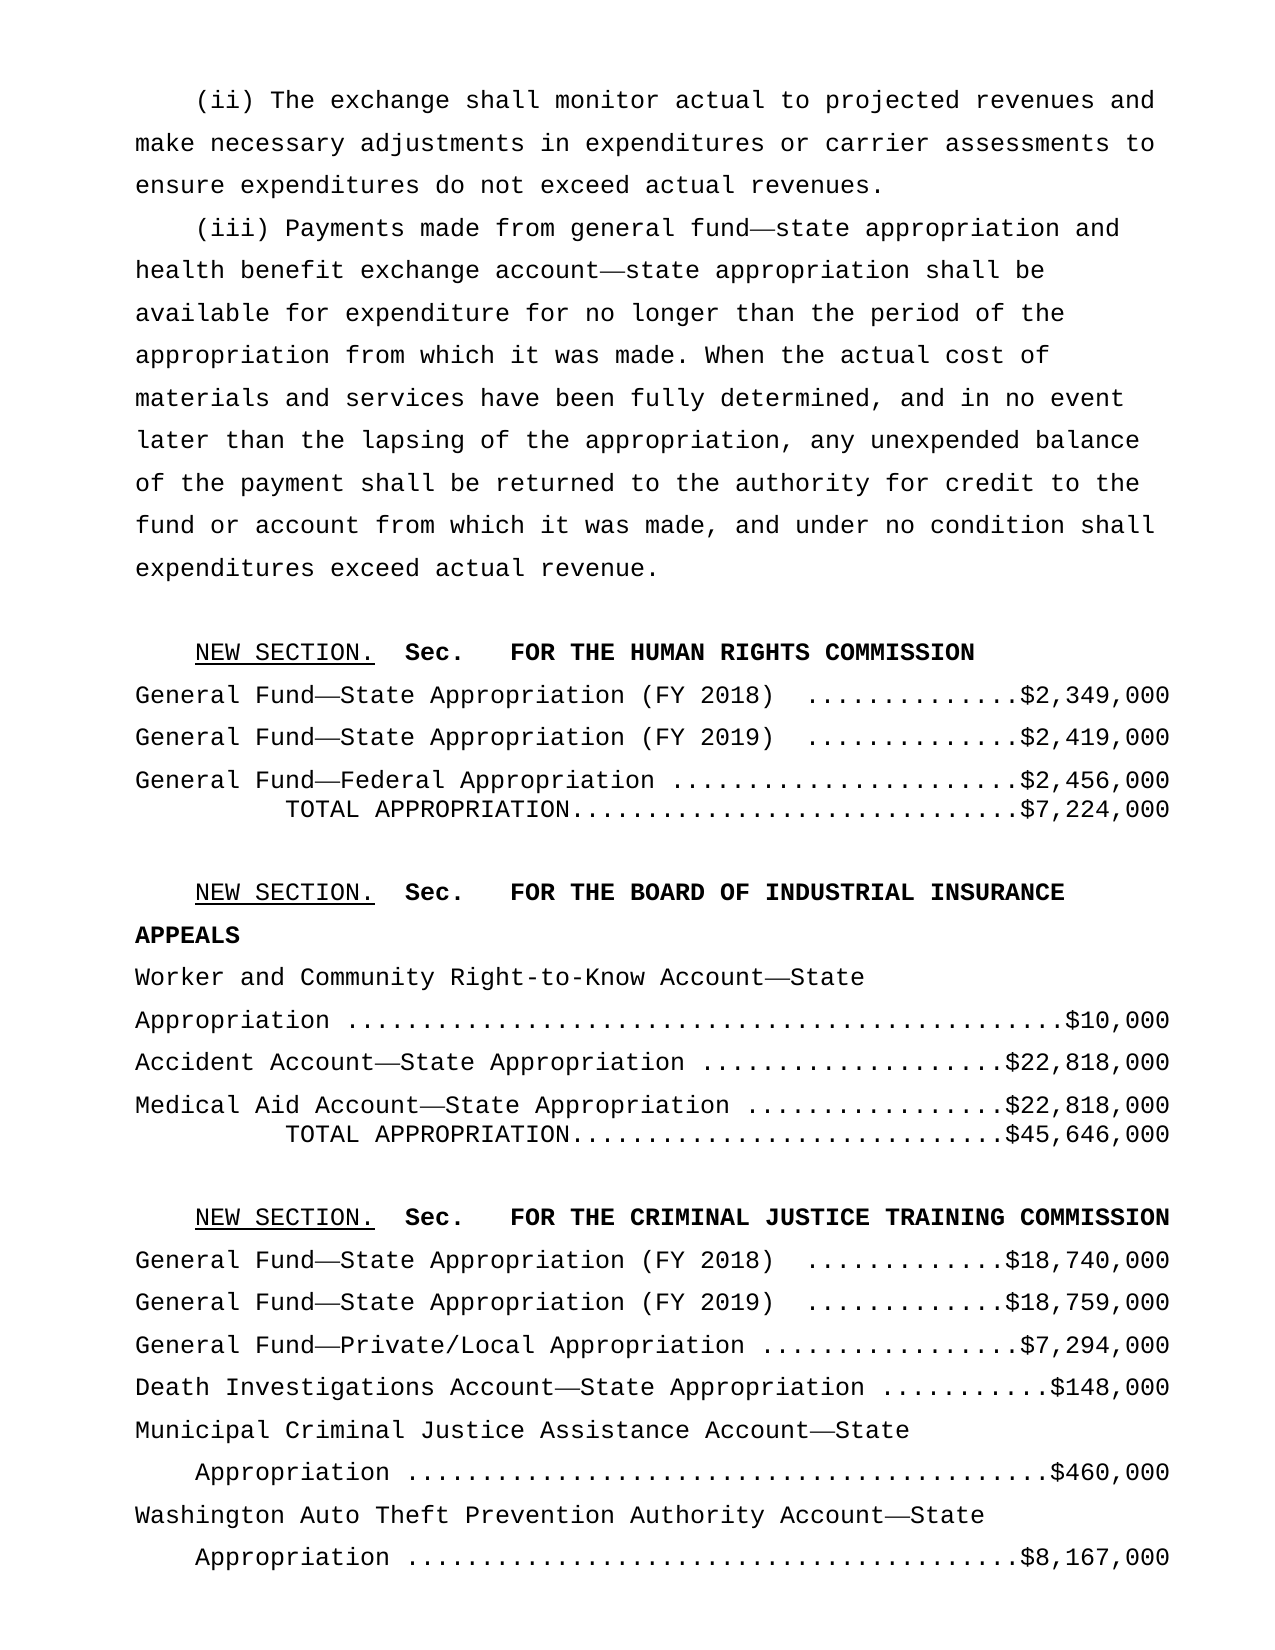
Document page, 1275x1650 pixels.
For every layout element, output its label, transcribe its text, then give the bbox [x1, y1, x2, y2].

text Accident Account—State Appropriation $22,818,000 [135, 1037, 1170, 1079]
text NEW SECTION. Sec. FOR THE CRIMINAL JUSTICE TRAINING COMMISSION [135, 1192, 1170, 1234]
text Appropriation $460,000 [135, 1447, 1170, 1489]
text NEW SECTION. Sec. FOR THE HUMAN RIGHTS COMMISSION [135, 627, 1170, 669]
text Death Investigations Account—State Appropriation $148,000 [135, 1362, 1170, 1404]
text TOTAL APPROPRIATION $7,224,000 [135, 797, 1170, 825]
text General Fund—State Appropriation (FY 2018) $18,740,000 [135, 1234, 1170, 1277]
text TOTAL APPROPRIATION $45,646,000 [135, 1122, 1170, 1150]
text Worker and Community Right-to-Know Account—State [135, 952, 1170, 994]
text General Fund—Federal Appropriation $2,456,000 [135, 754, 1170, 797]
text Municipal Criminal Justice Assistance Account—State [135, 1404, 1170, 1447]
text General Fund—Private/Local Appropriation $7,294,000 [135, 1319, 1170, 1362]
text Appropriation $8,167,000 [135, 1532, 1170, 1574]
text (ii) The exchange shall monitor actual to projected revenues and make necessary adjustments in expenditures or carrier assessments to ensure expenditures do not exceed actual revenues. [135, 75, 1170, 202]
text (iii) Payments made from general fund—state appropriation and health benefit exchange account—state appropriation shall be available for expenditure for no longer than the period of the appropriation from which it was made. When the actual cost of materials and services have been fully determined, and in no event later than the lapsing of the appropriation, any unexpended balance of the payment shall be returned to the authority for credit to the fund or account from which it was made, and under no condition shall expenditures exceed actual revenue. [135, 202, 1170, 585]
text NEW SECTION. Sec. FOR THE BOARD OF INDUSTRIAL INSURANCE APPEALS [135, 867, 1170, 952]
text General Fund—State Appropriation (FY 2018) $2,349,000 [135, 669, 1170, 712]
text Washington Auto Theft Prevention Authority Account—State [135, 1489, 1170, 1532]
text Appropriation $10,000 [135, 994, 1170, 1037]
text General Fund—State Appropriation (FY 2019) $18,759,000 [135, 1277, 1170, 1319]
text General Fund—State Appropriation (FY 2019) $2,419,000 [135, 712, 1170, 754]
text Medical Aid Account—State Appropriation $22,818,000 [135, 1079, 1170, 1122]
